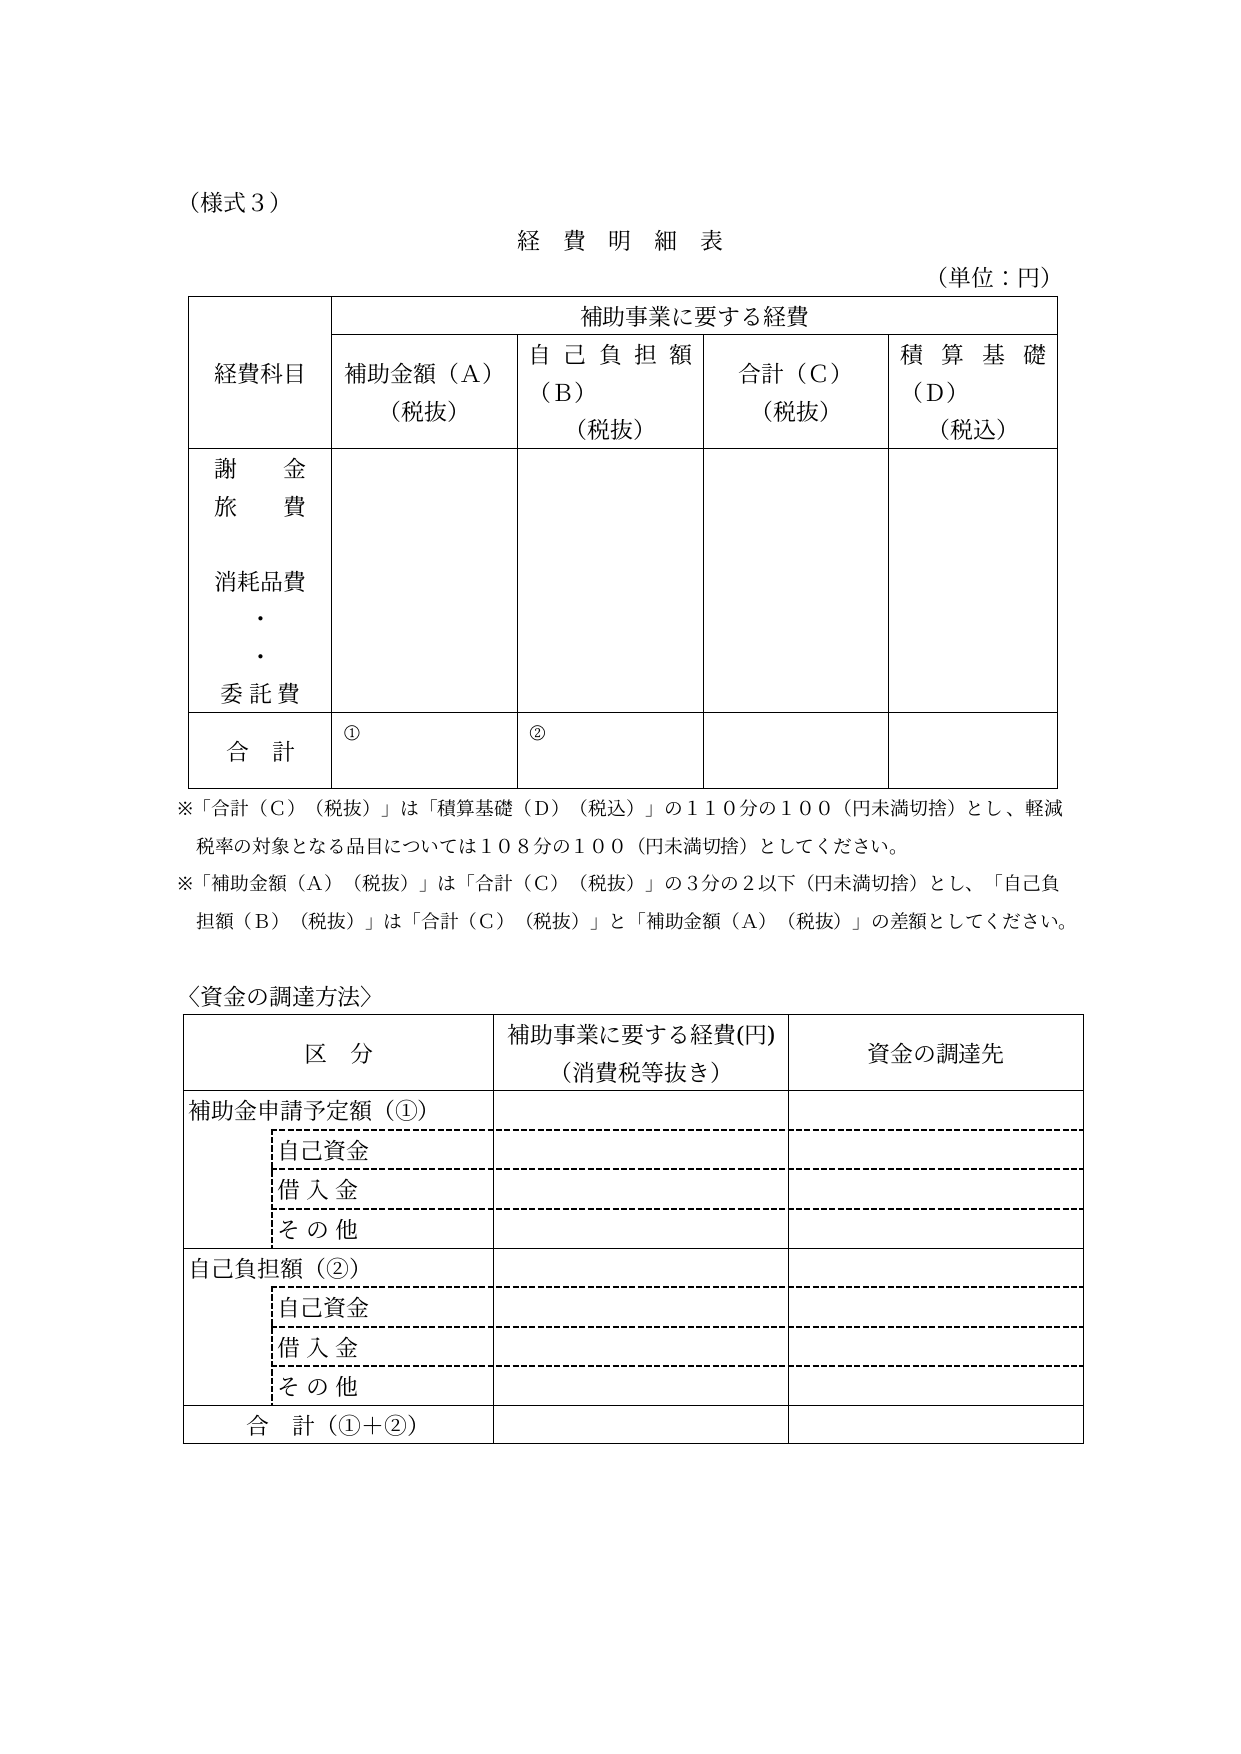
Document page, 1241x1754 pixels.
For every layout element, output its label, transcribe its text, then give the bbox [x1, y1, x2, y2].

table_cell [789, 1249, 1083, 1286]
table_cell 自己負担額（Ｂ） （税抜） [518, 335, 703, 448]
table_cell [789, 1286, 1083, 1326]
table_cell [494, 1365, 788, 1405]
table_header 補助事業に要する経費(円) （消費税等抜き） [494, 1015, 788, 1090]
table_cell [494, 1208, 788, 1247]
table_cell 合 計 [189, 713, 331, 788]
table_cell [494, 1286, 788, 1326]
table_cell [789, 1406, 1083, 1443]
table_cell 借 入 金 [272, 1168, 493, 1208]
table_header 経費科目 [189, 297, 331, 448]
table_cell 自己資金 [272, 1286, 493, 1326]
table_cell そ の 他 [272, 1365, 493, 1405]
table_cell 補助金申請予定額（①） [184, 1091, 493, 1129]
table_cell 謝 金 旅 費 消耗品費 ・ ・ 委 託 費 [189, 449, 331, 712]
text 〈資金の調達方法〉 [177, 977, 1063, 1014]
text ※「合計（Ｃ）（税抜）」は「積算基礎（Ｄ）（税込）」の１１０分の１００（円未満切捨）とし、軽減税率の対象となる品目については１０８分の１００（円未満切捨）としてください。 [177, 789, 1063, 864]
table_header 補助事業に要する経費 [332, 297, 1057, 334]
table_cell 合計（Ｃ） （税抜） [704, 335, 888, 448]
table_cell [789, 1129, 1083, 1168]
table_cell 積算基礎（Ｄ） （税込） [889, 335, 1057, 448]
table_cell [789, 1208, 1083, 1247]
table_cell [184, 1129, 272, 1247]
table_cell 自己資金 [272, 1129, 493, 1168]
table_cell [789, 1365, 1083, 1405]
table_cell [494, 1406, 788, 1443]
table_cell 借 入 金 [272, 1326, 493, 1365]
table_cell [494, 1249, 788, 1286]
table_cell [704, 449, 888, 712]
table_cell [332, 449, 517, 712]
table_cell [704, 713, 888, 788]
table_cell 合 計（①＋②） [184, 1406, 493, 1443]
text （様式３） [177, 183, 1063, 221]
table_cell [494, 1326, 788, 1365]
table_cell [789, 1326, 1083, 1365]
table_cell [494, 1091, 788, 1129]
table_cell 補助金額（Ａ） （税抜） [332, 335, 517, 448]
table_cell そ の 他 [272, 1208, 493, 1247]
text （単位：円） [177, 258, 1063, 296]
table_cell [494, 1129, 788, 1168]
table_cell [184, 1286, 272, 1405]
table_cell ② [518, 713, 703, 788]
table_cell 自己負担額（②） [184, 1249, 493, 1286]
table_cell ① [332, 713, 517, 788]
table_header 区 分 [184, 1015, 493, 1090]
table_cell [789, 1168, 1083, 1208]
table_cell [889, 713, 1057, 788]
text 経 費 明 細 表 [177, 221, 1063, 258]
table_cell [494, 1168, 788, 1208]
table_cell [889, 449, 1057, 712]
table_header 資金の調達先 [789, 1015, 1083, 1090]
text ※「補助金額（Ａ）（税抜）」は「合計（Ｃ）（税抜）」の３分の２以下（円未満切捨）とし、「自己負担額（Ｂ）（税抜）」は「合計（Ｃ）（税抜）」と「補助金額（Ａ）（税抜）」の差額としてください。 [177, 864, 1063, 939]
table_cell [518, 449, 703, 712]
table_cell [789, 1091, 1083, 1129]
